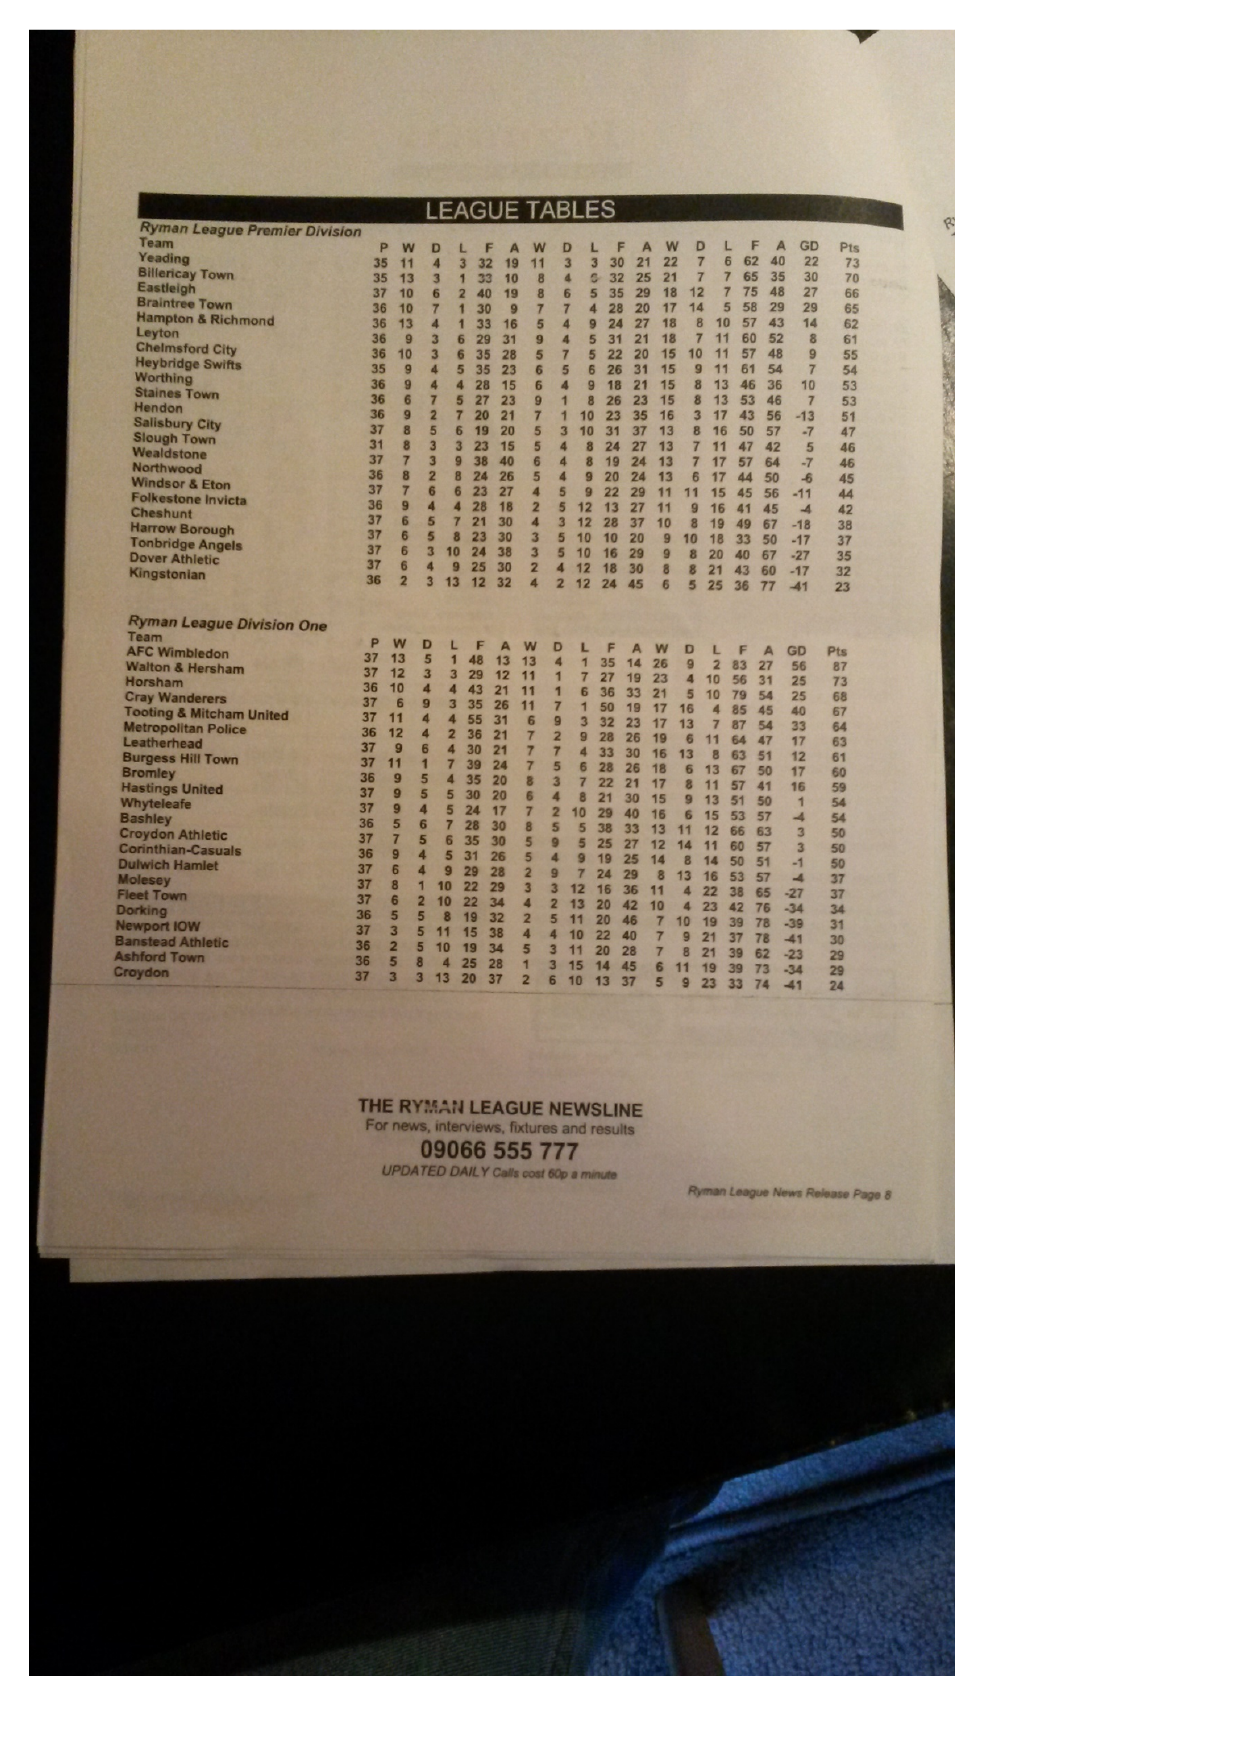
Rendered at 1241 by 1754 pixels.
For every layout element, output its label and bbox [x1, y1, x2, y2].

picture [30, 32, 955, 1676]
